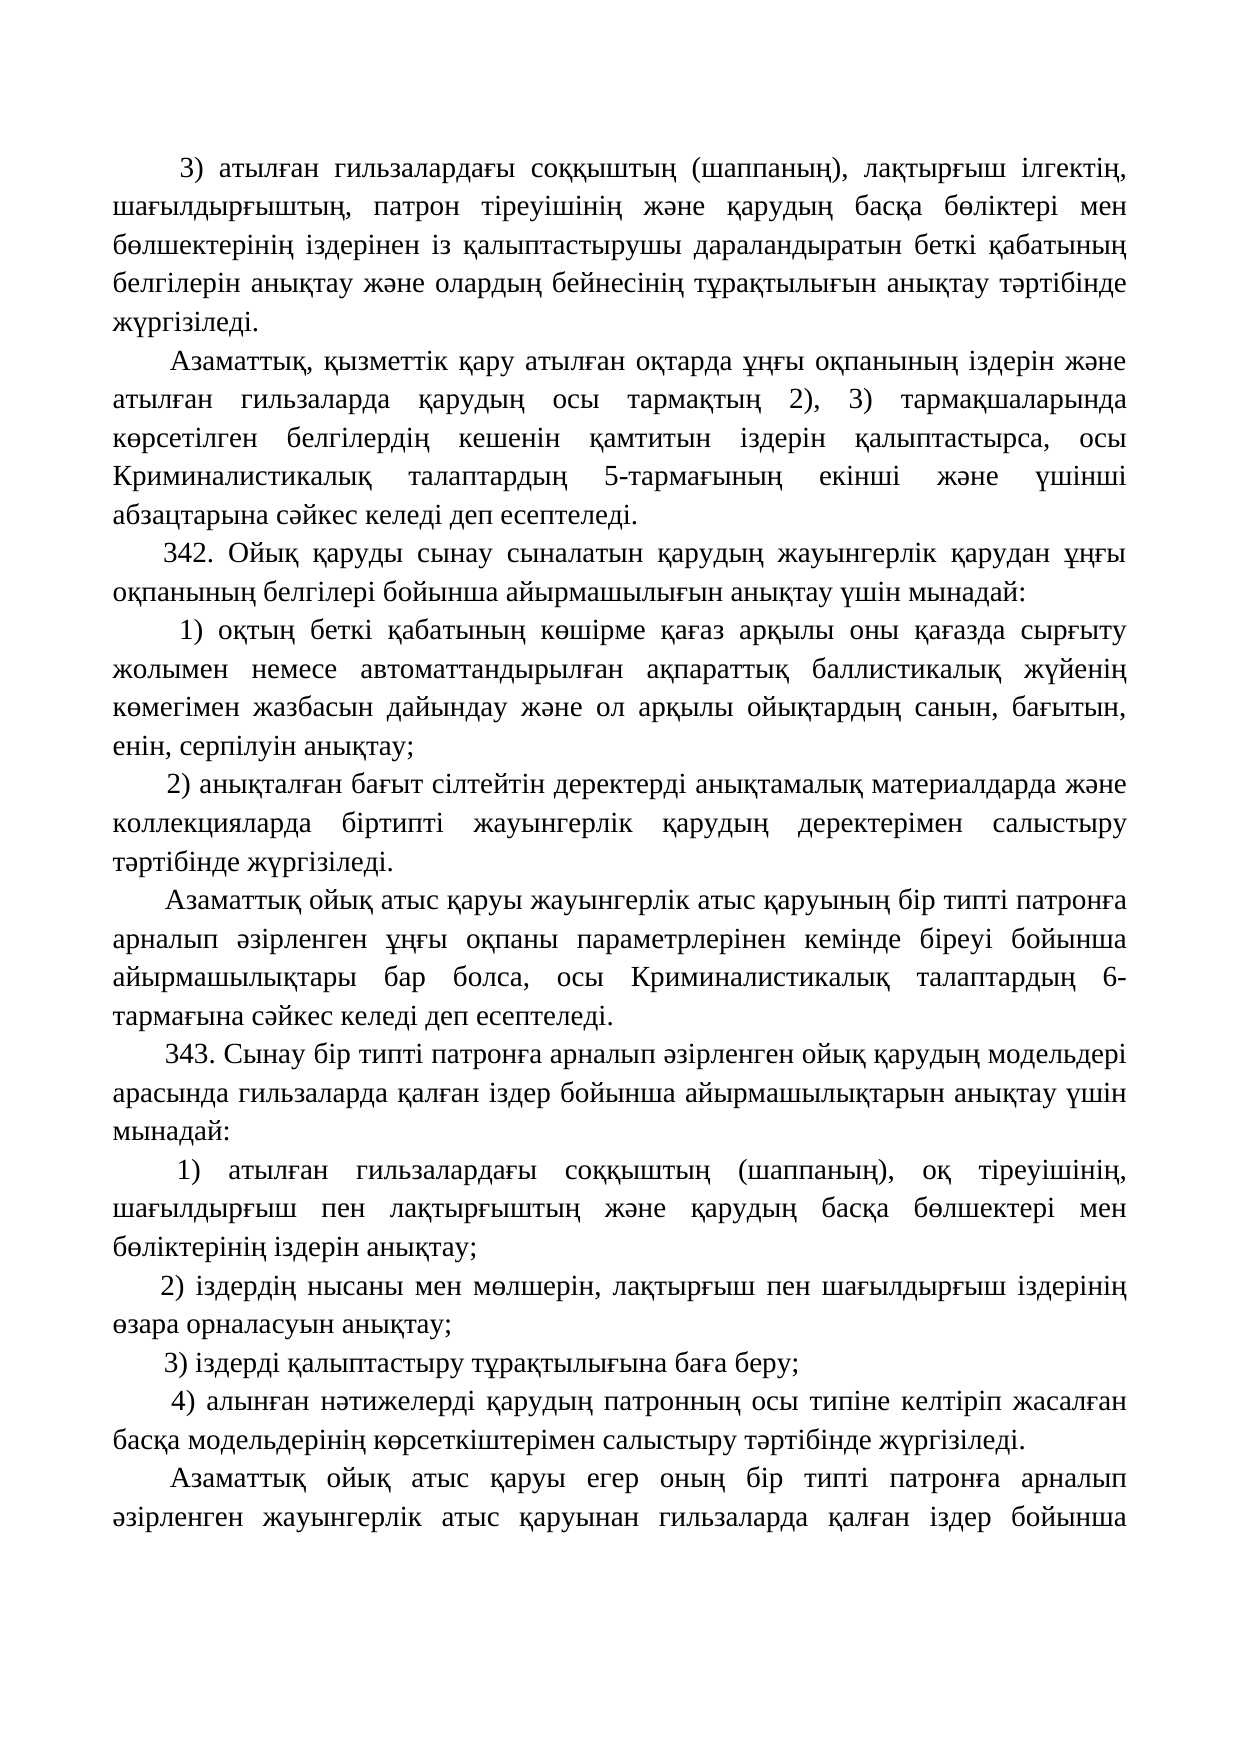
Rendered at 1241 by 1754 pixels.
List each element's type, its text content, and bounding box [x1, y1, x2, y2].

text 3) іздерді қалыптастыру тұрақтылығына баға беру; [112, 1345, 1128, 1378]
text 4) алынған нәтижелерді қарудың патронның осы типіне келтіріп жасалған басқа модельдерінің көрсеткіштерімен салыстыру тәртібінде жүргізіледі. [112, 1383, 1128, 1455]
text 2) анықталған бағыт сілтейтін деректерді анықтамалық материалдарда және коллекцияларда біртипті жауынгерлік қарудың деректерімен салыстыру тәртібінде жүргізіледі. [112, 767, 1128, 877]
text Азаматтық, қызметтік қару атылған оқтарда ұңғы оқпанының іздерін және атылған гильзаларда қарудың осы тармақтың 2), 3) тармақшаларында көрсетілген белгілердің кешенін қамтитын іздерін қалыптастырса, осы Криминалистикалық талаптардың 5-тармағының екінші және үшінші абзацтарына сәйкес келеді деп есептеледі. [112, 343, 1128, 530]
text 3) атылған гильзалардағы соққыштың (шаппаның), лақтырғыш ілгектің, шағылдырғыштың, патрон тіреуішінің және қарудың басқа бөліктері мен бөлшектерінің іздерінен із қалыптастырушы дараландыратын беткі қабатының белгілерін анықтау және олардың бейнесінің тұрақтылығын анықтау тәртібінде жүргізіледі. [112, 150, 1128, 338]
text 1) атылған гильзалардағы соққыштың (шаппаның), оқ тіреуішінің, шағылдырғыш пен лақтырғыштың және қарудың басқа бөлшектері мен бөліктерінің іздерін анықтау; [112, 1152, 1128, 1263]
text 1) оқтың беткі қабатының көшірме қағаз арқылы оны қағазда сырғыту жолымен немесе автоматтандырылған ақпараттық баллистикалық жүйенің көмегімен жазбасын дайындау және ол арқылы ойықтардың санын, бағытын, енін, серпілуін анықтау; [112, 612, 1128, 762]
text 343. Сынау бір типті патронға арналып әзірленген ойық қарудың модельдері арасында гильзаларда қалған іздер бойынша айырмашылықтарын анықтау үшін мынадай: [112, 1036, 1128, 1147]
text Азаматтық ойық атыс қаруы жауынгерлік атыс қаруының бір типті патронға арналып әзірленген ұңғы оқпаны параметрлерінен кемінде біреуі бойынша айырмашылықтары бар болса, осы Криминалистикалық талаптардың 6-тармағына сәйкес келеді деп есептеледі. [112, 882, 1128, 1031]
text 2) іздердің нысаны мен мөлшерін, лақтырғыш пен шағылдырғыш іздерінің өзара орналасуын анықтау; [112, 1268, 1128, 1340]
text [112, 1460, 1128, 1532]
text 342. Ойық қаруды сынау сыналатын қарудың жауынгерлік қарудан ұңғы оқпанының белгілері бойынша айырмашылығын анықтау үшін мынадай: [112, 535, 1128, 607]
